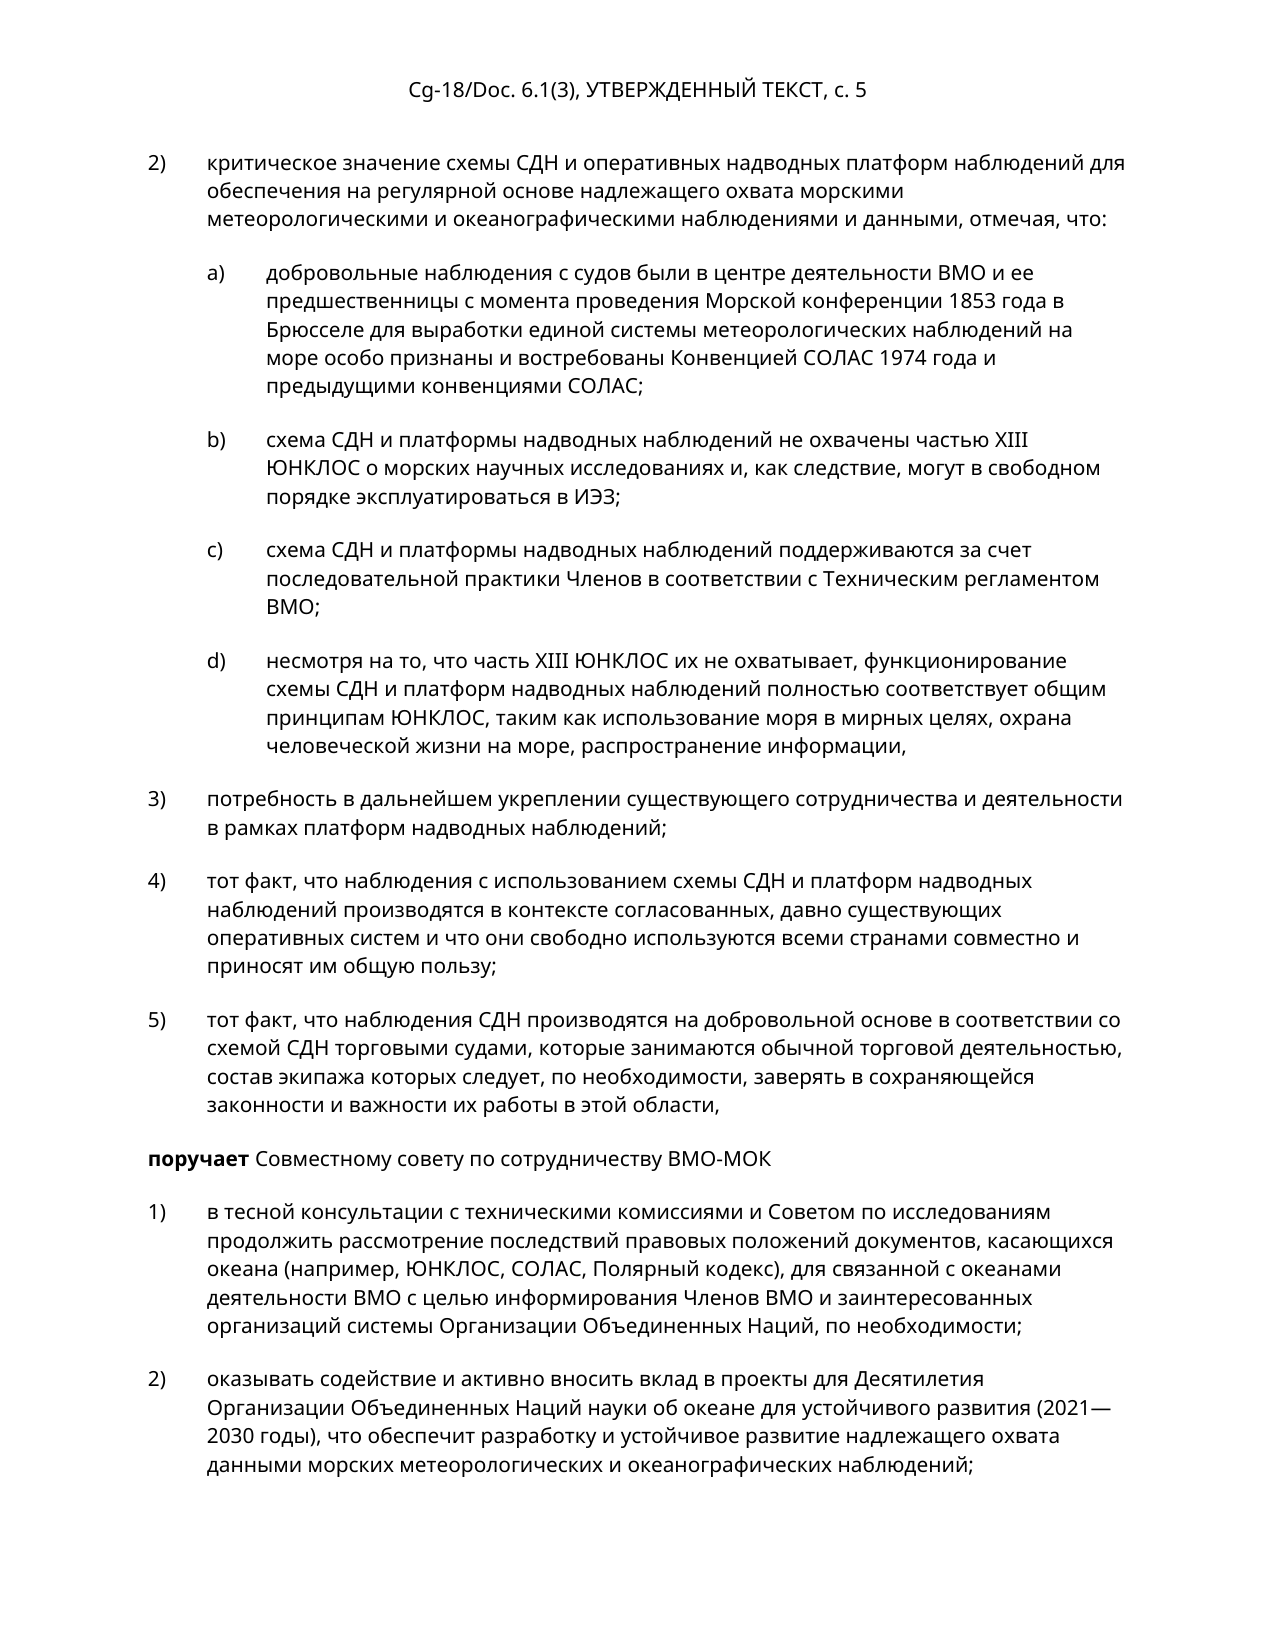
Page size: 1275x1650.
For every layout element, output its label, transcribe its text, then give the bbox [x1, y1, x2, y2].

text c) схема СДН и платформы надводных наблюдений поддерживаются за счет последовательной практики Членов в соответствии с Техническим регламентом ВМО; [207, 535, 1127, 621]
list оказывать содействие и активно вносить вклад в проекты для Десятилетия Организации Объединенных Наций науки об океане для устойчивого развития (2021—2030 годы), что обеспечит разработку и устойчивое развитие надлежащего охвата данными морских метеорологических и океанографических наблюдений; [148, 1364, 1127, 1478]
text d) несмотря на то, что часть XIII ЮНКЛОС их не охватывает, функционирование схемы СДН и платформ надводных наблюдений полностью соответствует общим принципам ЮНКЛОС, таким как использование моря в мирных целях, охрана человеческой жизни на море, распространение информации, [207, 646, 1127, 759]
list в тесной консультации с техническими комиссиями и Советом по исследованиям продолжить рассмотрение последствий правовых положений документов, касающихся океана (например, ЮНКЛОС, СОЛАС, Полярный кодекс), для связанной с океанами деятельности ВМО с целью информирования Членов ВМО и заинтересованных организаций системы Организации Объединенных Наций, по необходимости; [148, 1197, 1127, 1339]
text b) схема СДН и платформы надводных наблюдений не охвачены частью XIII ЮНКЛОС о морских научных исследованиях и, как следствие, могут в свободном порядке эксплуатироваться в ИЭЗ; [207, 425, 1127, 510]
text 4) тот факт, что наблюдения с использованием схемы СДН и платформ надводных наблюдений производятся в контексте согласованных, давно существующих оперативных систем и что они свободно используются всеми странами совместно и приносят им общую пользу; [148, 866, 1127, 980]
text 5) тот факт, что наблюдения СДН производятся на добровольной основе в соответствии со схемой СДН торговыми судами, которые занимаются обычной торговой деятельностью, состав экипажа которых следует, по необходимости, заверять в сохраняющейся законности и важности их работы в этой области, [148, 1005, 1127, 1119]
text 2) критическое значение схемы СДН и оперативных надводных платформ наблюдений для обеспечения на регулярной основе надлежащего охвата морскими метеорологическими и океанографическими наблюдениями и данными, отмечая, что: [148, 148, 1127, 233]
text 3) потребность в дальнейшем укреплении существующего сотрудничества и деятельности в рамках платформ надводных наблюдений; [148, 784, 1127, 841]
text a) добровольные наблюдения с судов были в центре деятельности ВМО и ее предшественницы с момента проведения Морской конференции 1853 года в Брюсселе для выработки единой системы метеорологических наблюдений на море особо признаны и востребованы Конвенцией СОЛАС 1974 года и предыдущими конвенциями СОЛАС; [207, 258, 1127, 400]
text поручает Совместному совету по сотрудничеству ВМО-МОК [148, 1144, 1127, 1172]
